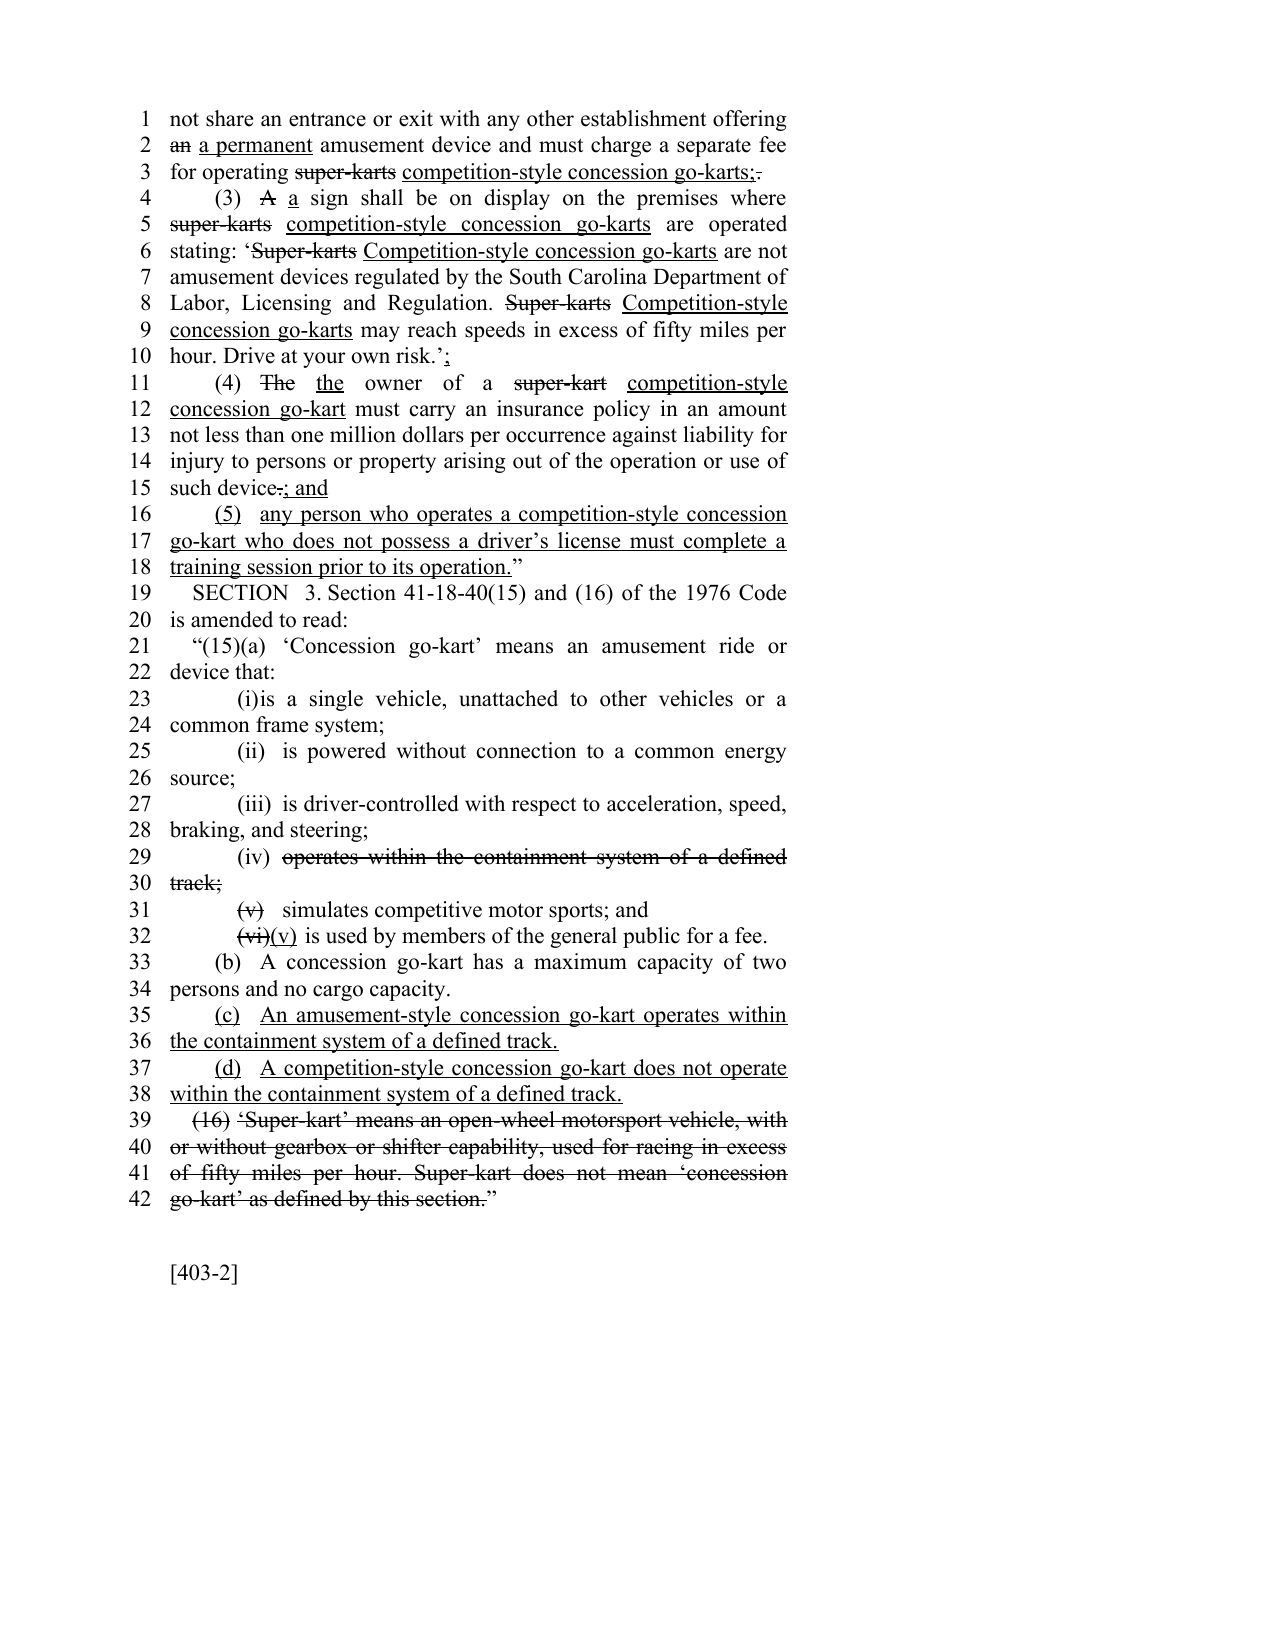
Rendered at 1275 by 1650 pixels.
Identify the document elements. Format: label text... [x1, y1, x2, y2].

text (16) ‘Super-kart’ means an open-wheel motorsport vehicle, with or without gearbox or shifter capability, used for racing in excess of fifty miles per hour. Super-kart does not mean ‘concession go-kart’ as defined by this section.” [169, 1106, 787, 1147]
text (iv) operates within the containment system of a defined track; [169, 843, 787, 896]
text (16) ‘Super-kart’ means an open-wheel motorsport vehicle, with or without gearbox or shifter capability, used for racing in excess of fifty miles per hour. Super-kart does not mean ‘concession go-kart’ as defined by this section.” [169, 1175, 787, 1212]
text “(15)(a) ‘Concession go-kart’ means an amusement ride or device that: [169, 632, 787, 685]
text SECTION 3. Section 41-18-40(15) and (16) of the 1976 Code is amended to read: [169, 579, 787, 632]
text (vi)(v) is used by members of the general public for a fee. [169, 922, 787, 948]
text (5) any person who operates a competition-style concession go-kart who does not possess a driver’s license must complete a training session prior to its operation.” [169, 551, 787, 579]
text (i) is a single vehicle, unattached to other vehicles or a common frame system; [169, 685, 787, 737]
text (b) A concession go-kart has a maximum capacity of two persons and no cargo capacity. [169, 948, 787, 1001]
text (d) A competition-style concession go-kart does not operate within the containment system of a defined track. [169, 1054, 787, 1106]
text (3) A a sign shall be on display on the premises where super-karts competition-style concession go-karts are operated stating: ‘Super-karts Competition-style concession go-karts are not amusement devices regulated by the South Carolina Department of Labor, Licensing and Regulation. Super-karts Competition-style concession go-karts may reach speeds in excess of fifty miles per hour. Drive at your own risk.’; [169, 184, 787, 368]
text (iii) is driver-controlled with respect to acceleration, speed, braking, and steering; [169, 790, 787, 843]
text (ii) is powered without connection to a common energy source; [169, 737, 787, 790]
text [169, 105, 787, 184]
text (5) any person who operates a competition-style concession go-kart who does not possess a driver’s license must complete a training session prior to its operation.” [169, 500, 787, 550]
text (4) The the owner of a super-kart competition-style concession go-kart must carry an insurance policy in an amount not less than one million dollars per occurrence against liability for injury to persons or property arising out of the operation or use of such device.; and [169, 368, 787, 500]
text (16) ‘Super-kart’ means an open-wheel motorsport vehicle, with or without gearbox or shifter capability, used for racing in excess of fifty miles per hour. Super-kart does not mean ‘concession go-kart’ as defined by this section.” [169, 1148, 787, 1174]
text (v) simulates competitive motor sports; and [169, 896, 787, 922]
text (c) An amusement-style concession go-kart operates within the containment system of a defined track. [169, 1001, 787, 1054]
